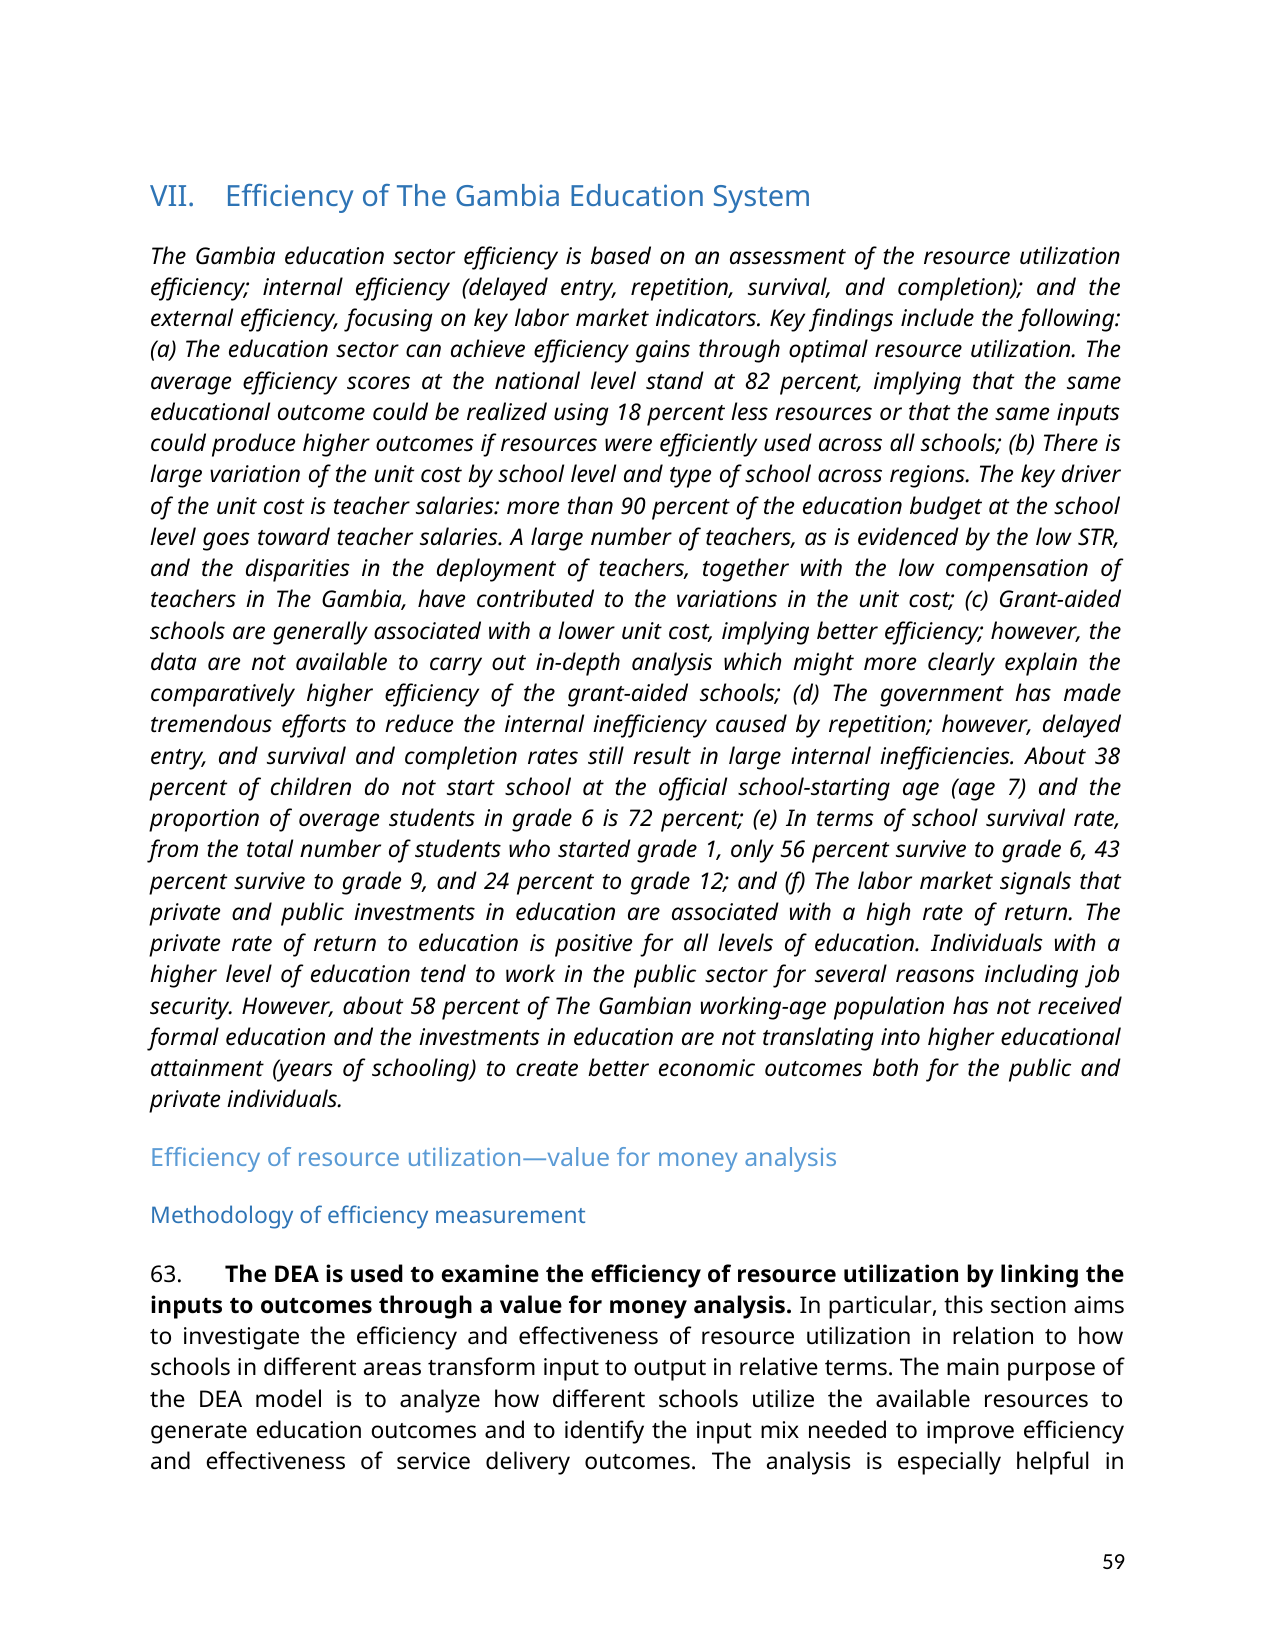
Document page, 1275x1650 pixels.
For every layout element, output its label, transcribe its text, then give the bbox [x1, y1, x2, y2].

subtitle Methodology of efficiency measurement [150, 1199, 1125, 1230]
subtitle Efficiency of resource utilization—value for money analysis [150, 1140, 1125, 1174]
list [150, 1257, 1125, 1476]
subtitle Efficiency of The Gambia Education System [150, 175, 1125, 215]
text The Gambia education sector efficiency is based on an assessment of the resource utilization efficiency; internal efficiency (delayed entry, repetition, survival, and completion); and the external efficiency, focusing on key labor market indicators. Key findings include the following: (a) The education sector can achieve efficiency gains through optimal resource utilization. The average efficiency scores at the national level stand at 82 percent, implying that the same educational outcome could be realized using 18 percent less resources or that the same inputs could produce higher outcomes if resources were efficiently used across all schools; (b) There is large variation of the unit cost by school level and type of school across regions. The key driver of the unit cost is teacher salaries: more than 90 percent of the education budget at the school level goes toward teacher salaries. A large number of teachers, as is evidenced by the low STR, and the disparities in the deployment of teachers, together with the low compensation of teachers in The Gambia, have contributed to the variations in the unit cost; (c) Grant-aided schools are generally associated with a lower unit cost, implying better efficiency; however, the data are not available to carry out in-depth analysis which might more clearly explain the comparatively higher efficiency of the grant-aided schools; (d) The government has made tremendous efforts to reduce the internal inefficiency caused by repetition; however, delayed entry, and survival and completion rates still result in large internal inefficiencies. About 38 percent of children do not start school at the official school-starting age (age 7) and the proportion of overage students in grade 6 is 72 percent; (e) In terms of school survival rate, from the total number of students who started grade 1, only 56 percent survive to grade 6, 43 percent survive to grade 9, and 24 percent to grade 12; and (f) The labor market signals that private and public investments in education are associated with a high rate of return. The private rate of return to education is positive for all levels of education. Individuals with a higher level of education tend to work in the public sector for several reasons including job security. However, about 58 percent of The Gambian working-age population has not received formal education and the investments in education are not translating into higher educational attainment (years of schooling) to create better economic outcomes both for the public and private individuals. [150, 240, 1125, 1115]
